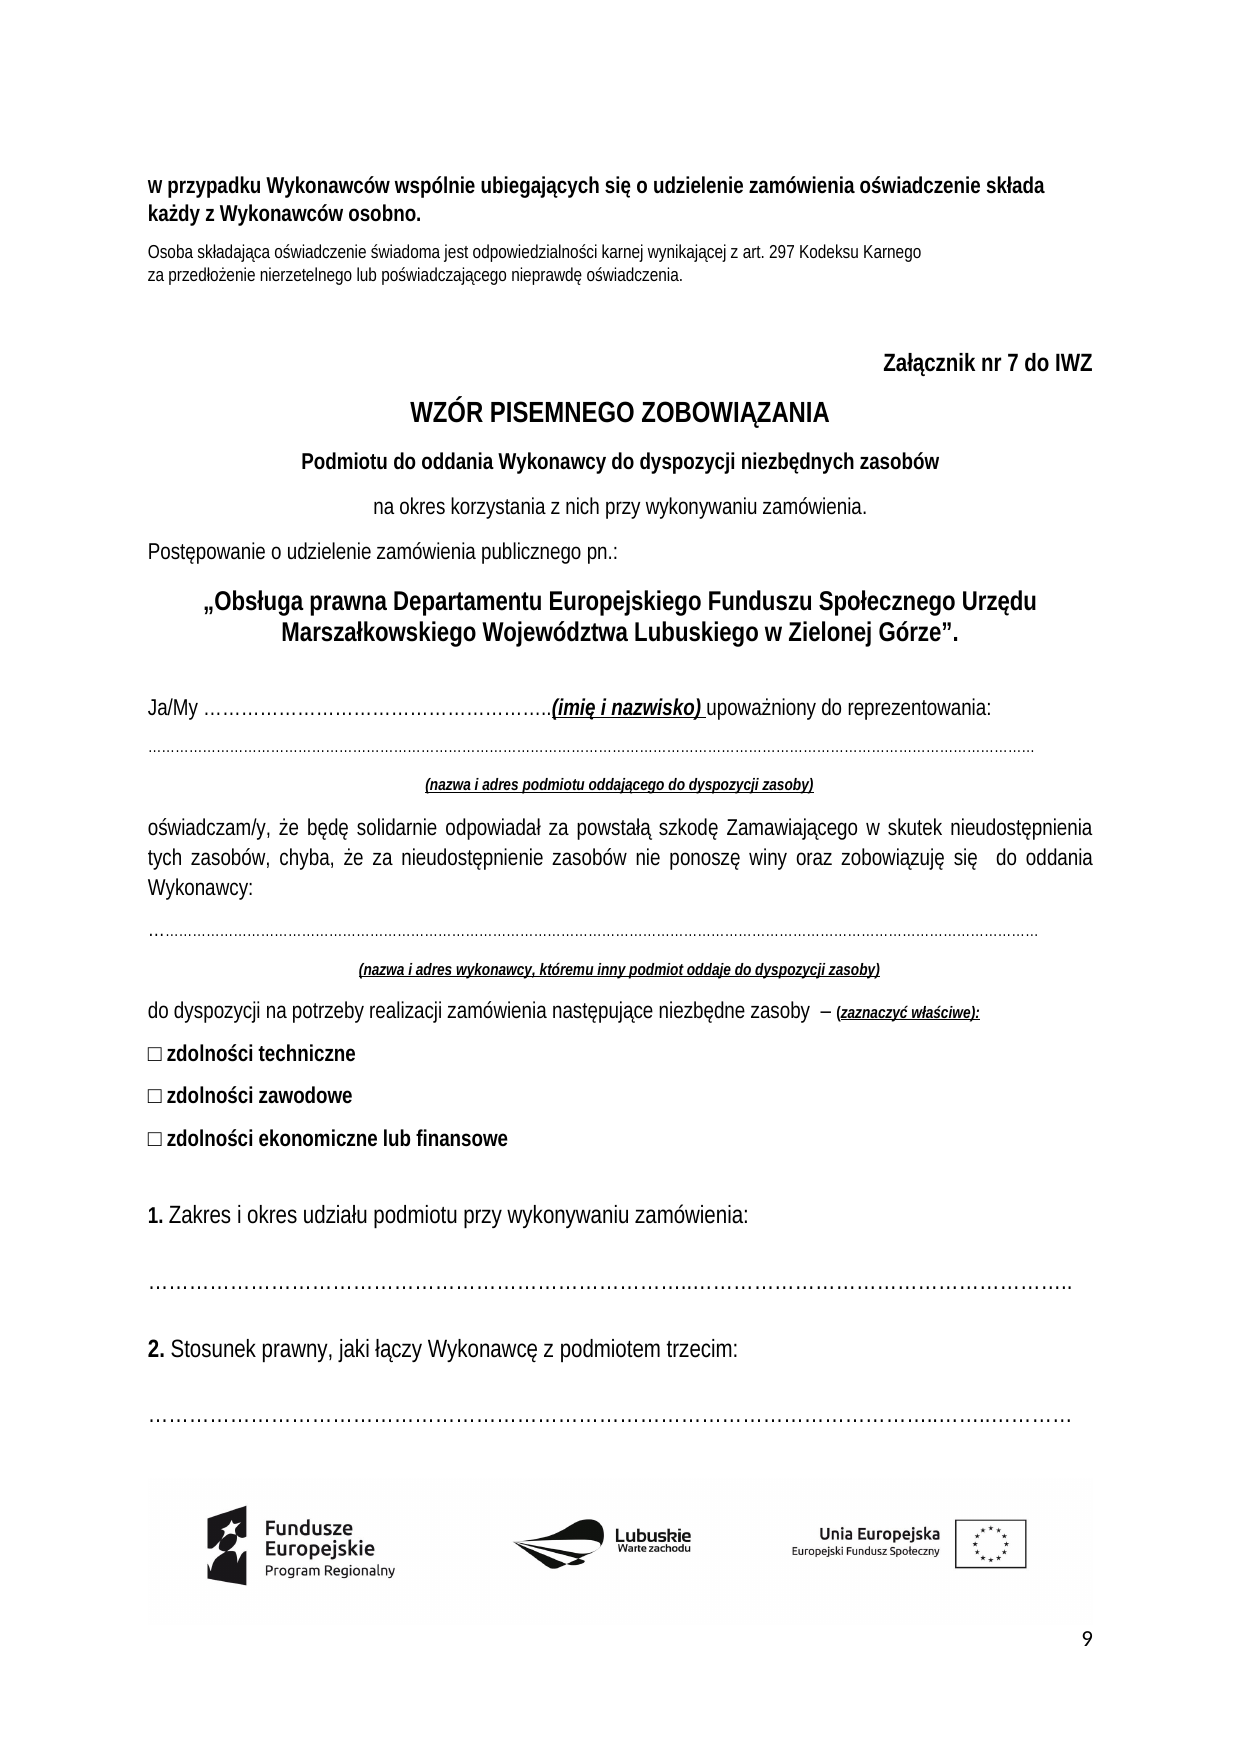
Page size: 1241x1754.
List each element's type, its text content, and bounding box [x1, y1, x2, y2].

text 2. Stosunek prawny, jaki łączy Wykonawcę z podmiotem trzecim: [148, 1333, 1093, 1362]
text WZÓR PISEMNEGO ZOBOWIĄZANIA [148, 395, 1093, 428]
text do dyspozycji na potrzeby realizacji zamówienia następujące niezbędne zasoby – (zaznaczyć właściwe): [148, 997, 1093, 1023]
text (nazwa i adres podmiotu oddającego do dyspozycji zasoby) [148, 775, 1093, 794]
text □ zdolności techniczne [148, 1039, 1093, 1066]
text □ zdolności ekonomiczne lub finansowe [148, 1125, 1093, 1151]
text (nazwa i adres wykonawcy, któremu inny podmiot oddaje do dyspozycji zasoby) [148, 959, 1093, 979]
list „Obsługa prawna Departamentu Europejskiego Funduszu Społecznego Urzędu Marszałkowskiego Województwa Lubuskiego w Zielonej Górze”. [148, 585, 1093, 647]
text W przypadku Wykonawców wspólnie ubiegających się o udzielenie zamówienia oświadczenie składa każdy z Wykonawców osobno. [148, 172, 1093, 226]
text oświadczam/y, że będę solidarnie odpowiadał za powstałą szkodę Zamawiającego w skutek nieudostępnienia tych zasobów, chyba, że za nieudostępnienie zasobów nie ponoszę winy oraz zobowiązuję się do oddania Wykonawcy: [148, 814, 1093, 901]
text na okres korzystania z nich przy wykonywaniu zamówienia. [148, 493, 1093, 519]
text …………………………………………………………………………………………………………………………………………………………………………… [148, 917, 1093, 941]
text ……………………………………………………………………………………………………..……..………… [148, 1399, 1093, 1428]
text □ zdolności zawodowe [148, 1082, 1093, 1108]
text 1. Zakres i okres udziału podmiotu przy wykonywaniu zamówienia: [148, 1200, 1093, 1228]
text …………………………………………………………………………………………………………………………………………………………………………… [148, 737, 1093, 756]
text Załącznik nr 7 do IWZ [148, 347, 1093, 376]
text Podmiotu do oddania Wykonawcy do dyspozycji niezbędnych zasobów [148, 448, 1093, 474]
text Ja/My ………………………………………………..(imię i nazwisko) upoważniony do reprezentowania: [148, 694, 1093, 720]
picture [147, 1478, 1093, 1625]
text Osoba składająca oświadczenie świadoma jest odpowiedzialności karnej wynikającej z art. 297 Kodeksu Karnego za przedłożenie nierzetelnego lub poświadczającego nieprawdę oświadczenia. [148, 241, 1093, 286]
text Postępowanie o udzielenie zamówienia publicznego pn.: [148, 538, 1093, 564]
text ……………………………………………………………………..……………………………………………….. [148, 1266, 1093, 1294]
